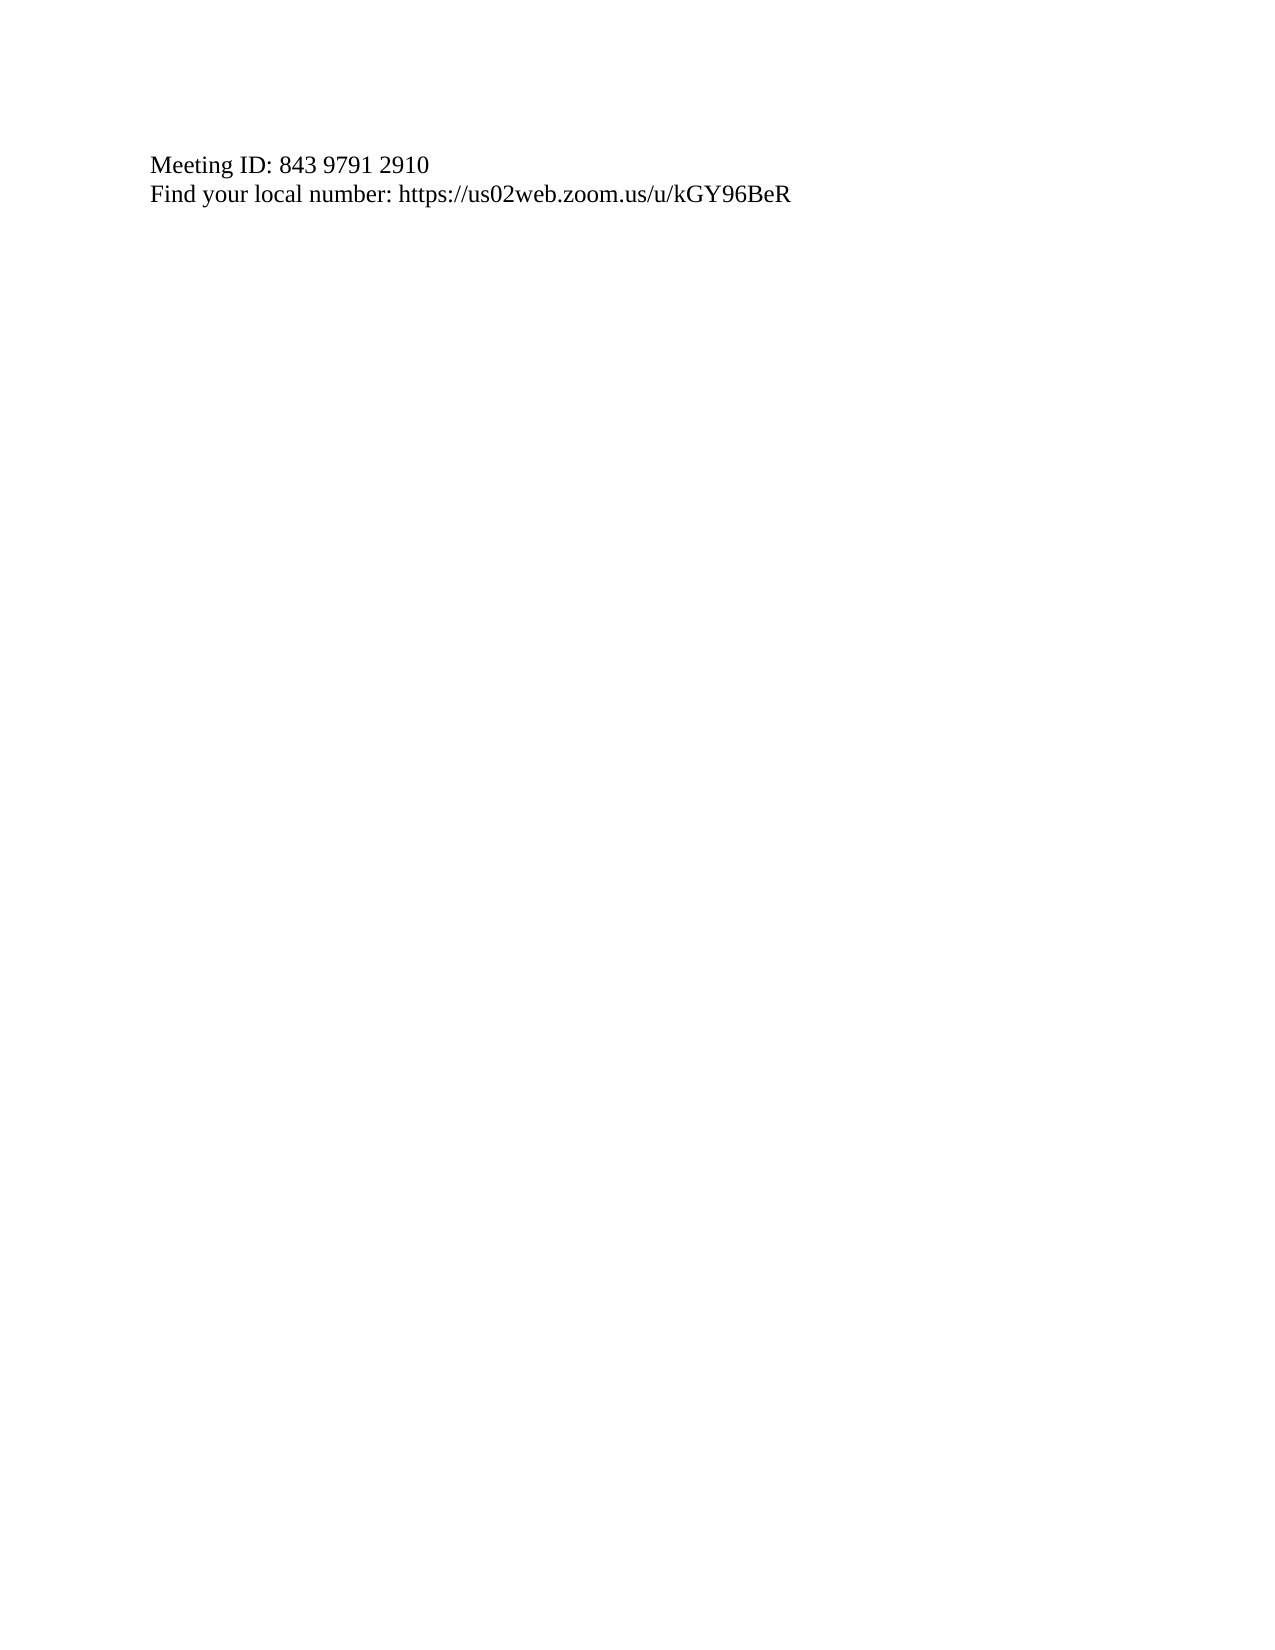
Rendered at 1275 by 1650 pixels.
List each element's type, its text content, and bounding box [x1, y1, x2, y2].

text Meeting ID: 843 9791 2910 [150, 150, 1091, 179]
text Find your local number: https://us02web.zoom.us/u/kGY96BeR [150, 179, 1091, 207]
